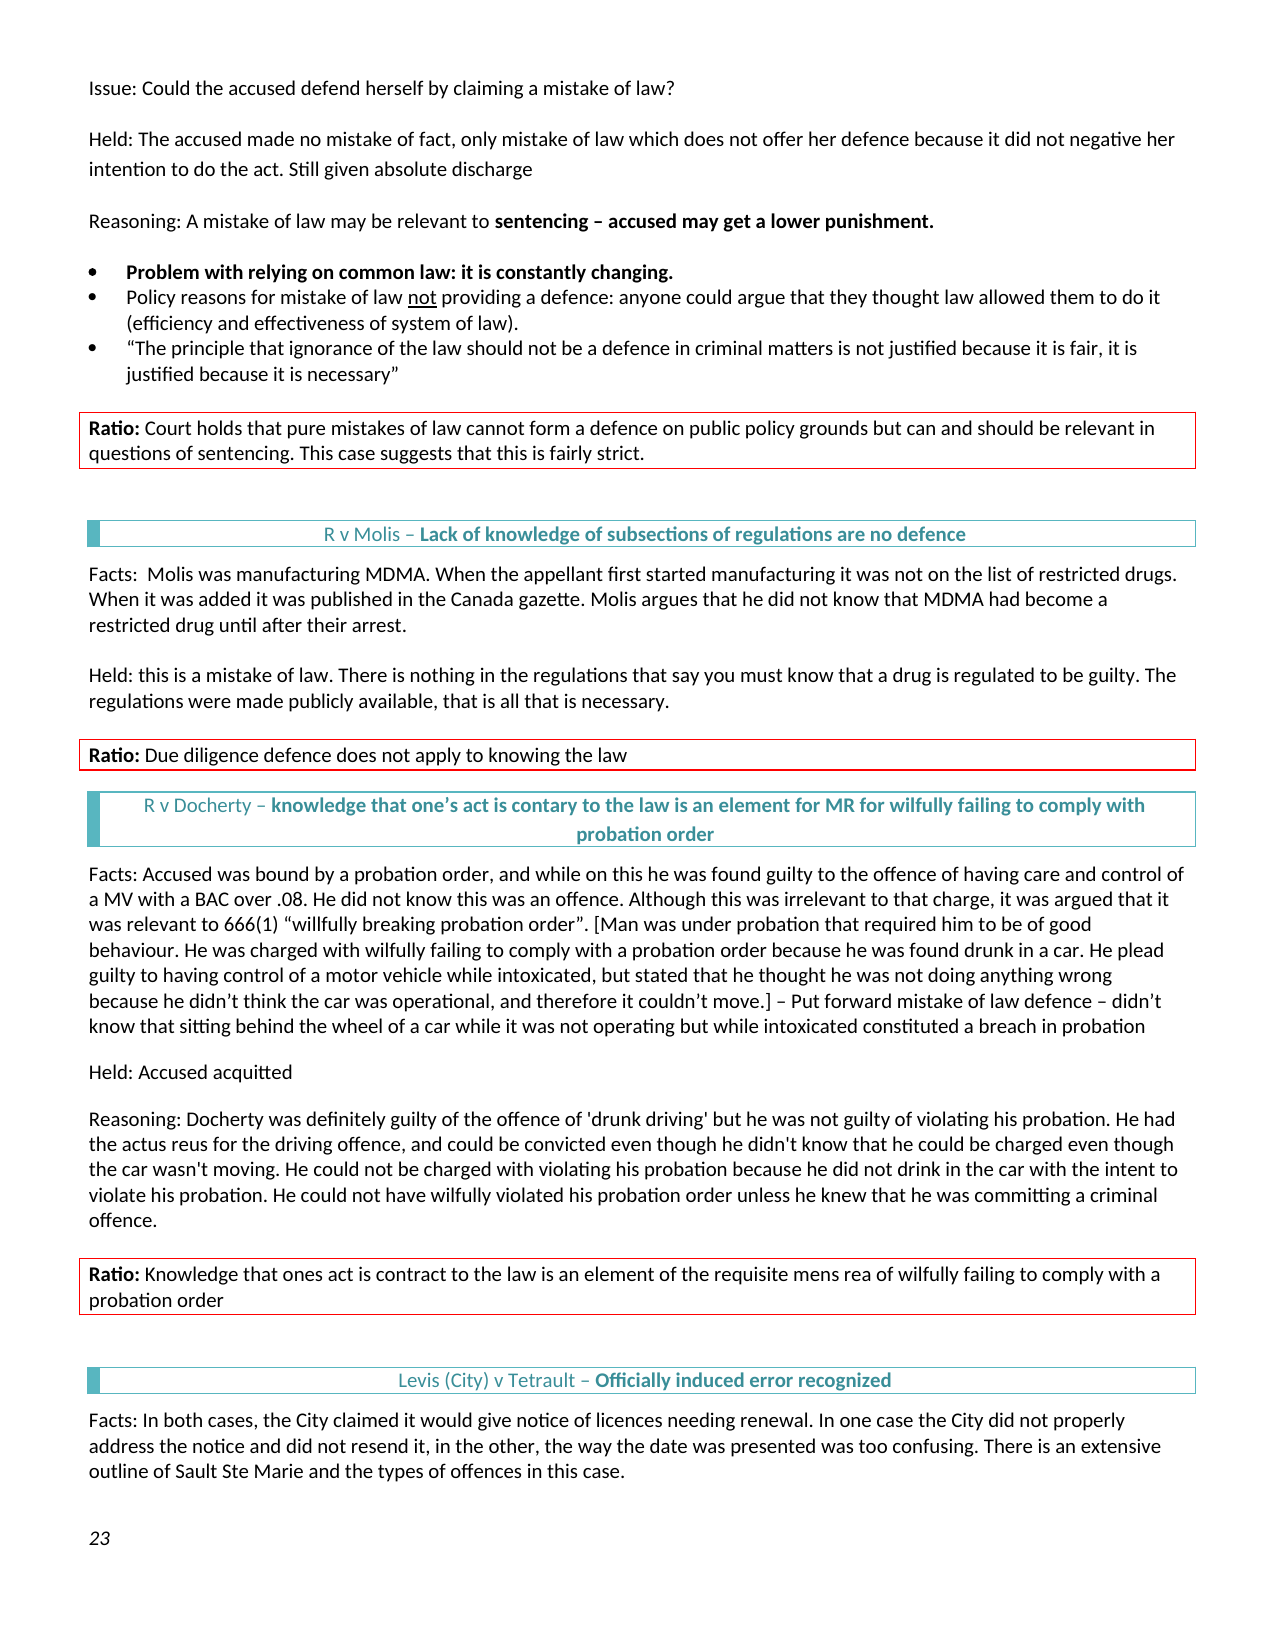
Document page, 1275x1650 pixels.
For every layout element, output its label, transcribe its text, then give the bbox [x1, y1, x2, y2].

text Ratio: Knowledge that ones act is contract to the law is an element of the requisite mens rea of wilfully failing to comply with a probation order [80, 1259, 1195, 1314]
list “The principle that ignorance of the law should not be a defence in criminal matters is not justified because it is fair, it is justified because it is necessary” [89, 335, 1186, 386]
text Ratio: Court holds that pure mistakes of law cannot form a defence on public policy grounds but can and should be relevant in questions of sentencing. This case suggests that this is fairly strict. [80, 413, 1195, 468]
list Policy reasons for mistake of law not providing a defence: anyone could argue that they thought law allowed them to do it (efficiency and effectiveness of system of law). [89, 284, 1186, 335]
subtitle R v Molis – Lack of knowledge of subsections of regulations are no defence [100, 521, 1195, 546]
subtitle R v Docherty – knowledge that one’s act is contary to the law is an element for MR for wilfully failing to comply with probation order [100, 793, 1195, 846]
list Problem with relying on common law: it is constantly changing. [89, 259, 1186, 284]
text Held: this is a mistake of law. There is nothing in the regulations that say you must know that a drug is regulated to be guilty. The regulations were made publicly available, that is all that is necessary. [89, 663, 1186, 713]
text Reasoning: Docherty was definitely guilty of the offence of 'drunk driving' but he was not guilty of violating his probation. He had the actus reus for the driving offence, and could be convicted even though he didn't know that he could be charged even though the car wasn't moving. He could not be charged with violating his probation because he did not drink in the car with the intent to violate his probation. He could not have wilfully violated his probation order unless he knew that he was committing a criminal offence. [89, 1106, 1186, 1233]
text Facts: Accused was bound by a probation order, and while on this he was found guilty to the offence of having care and control of a MV with a BAC over .08. He did not know this was an offence. Although this was irrelevant to that charge, it was argued that it was relevant to 666(1) “willfully breaking probation order”. [Man was under probation that required him to be of good behaviour. He was charged with wilfully failing to comply with a probation order because he was found drunk in a car. He plead guilty to having control of a motor vehicle while intoxicated, but stated that he thought he was not doing anything wrong because he didn’t think the car was operational, and therefore it couldn’t move.] – Put forward mistake of law defence – didn’t know that sitting behind the wheel of a car while it was not operating but while intoxicated constituted a breach in probation [89, 861, 1186, 1039]
text Ratio: Due diligence defence does not apply to knowing the law [80, 740, 1195, 769]
text Issue: Could the accused defend herself by claiming a mistake of law? [89, 75, 1186, 100]
subtitle Levis (City) v Tetrault – Officially induced error recognized [100, 1368, 1195, 1393]
text Held: The accused made no mistake of fact, only mistake of law which does not offer her defence because it did not negative her intention to do the act. Still given absolute discharge [89, 126, 1186, 182]
text Reasoning: A mistake of law may be relevant to sentencing – accused may get a lower punishment. [89, 208, 1186, 233]
text Facts: Molis was manufacturing MDMA. When the appellant first started manufacturing it was not on the list of restricted drugs. When it was added it was published in the Canada gazette. Molis argues that he did not know that MDMA had become a restricted drug until after their arrest. [89, 561, 1186, 637]
text Held: Accused acquitted [89, 1059, 1186, 1085]
text Facts: In both cases, the City claimed it would give notice of licences needing renewal. In one case the City did not properly address the notice and did not resend it, in the other, the way the date was presented was too confusing. There is an extensive outline of Sault Ste Marie and the types of offences in this case. [89, 1407, 1186, 1484]
